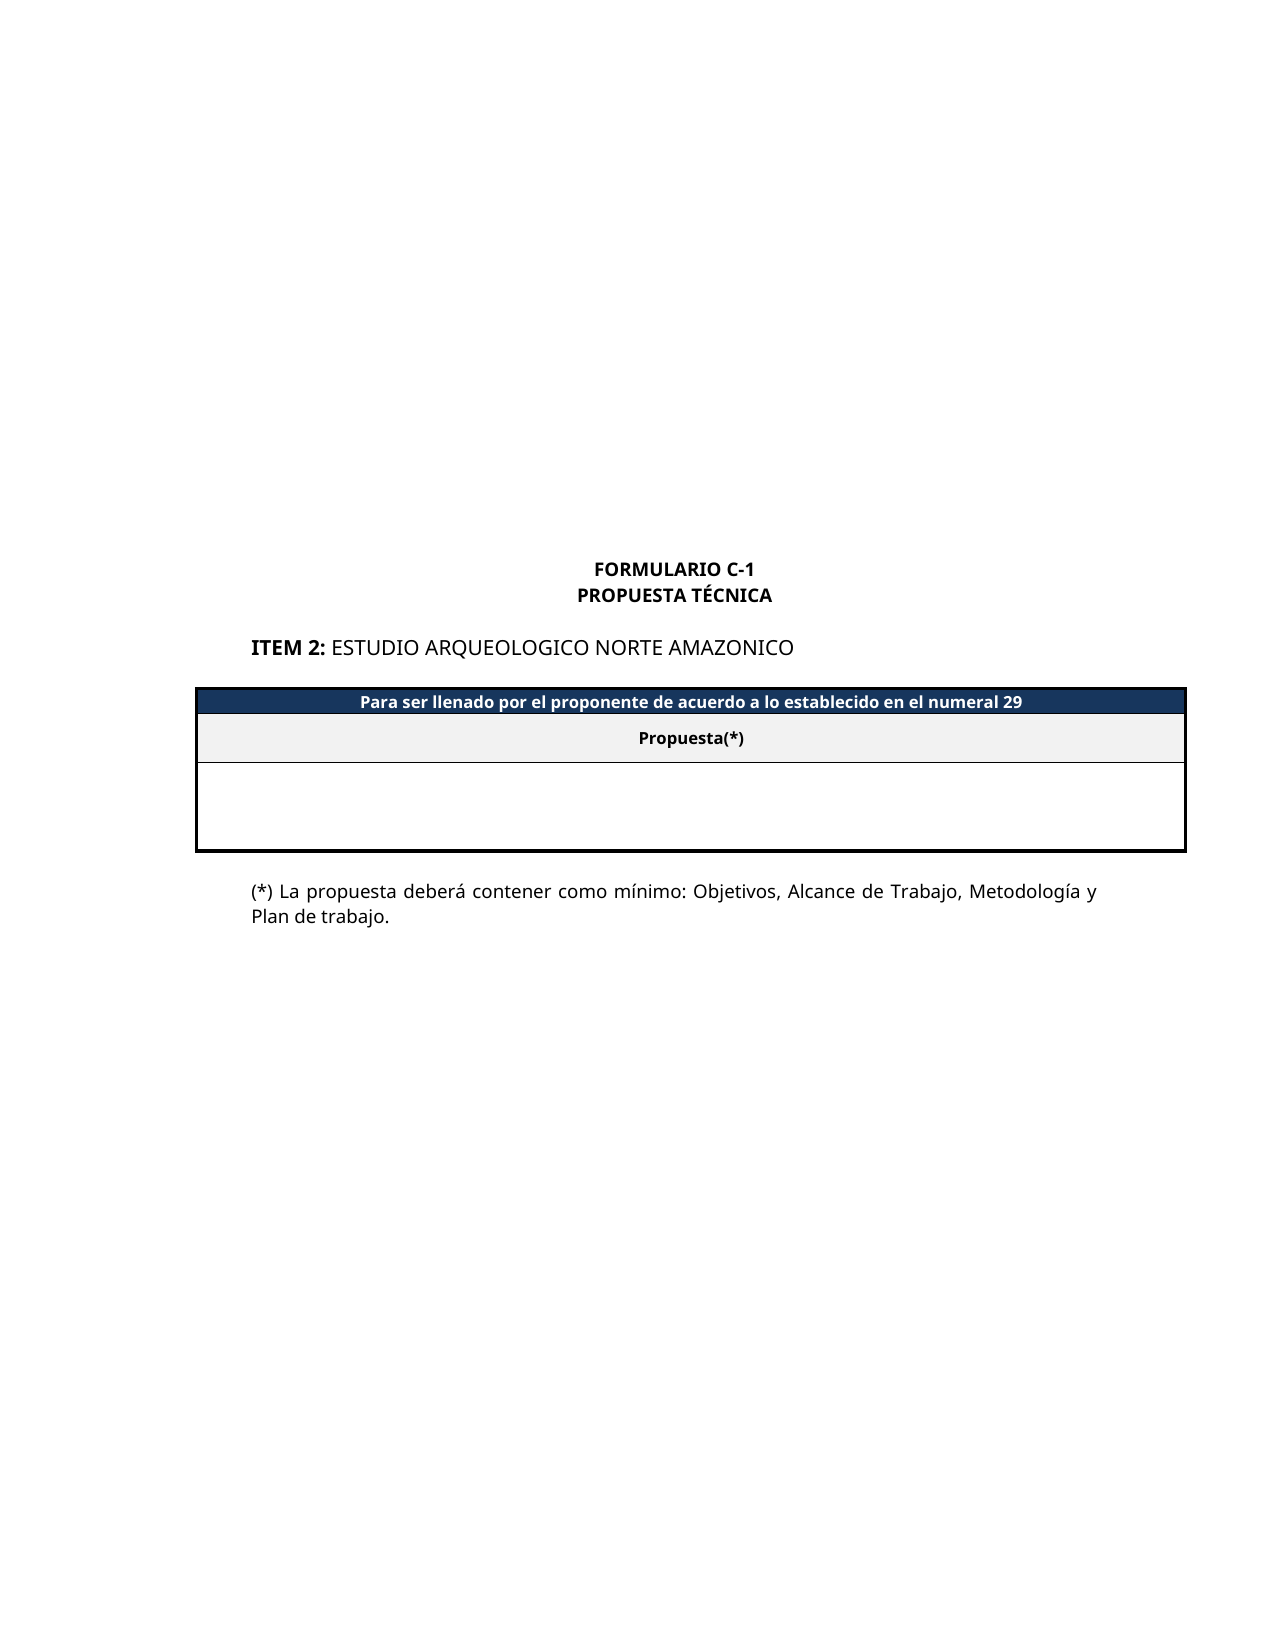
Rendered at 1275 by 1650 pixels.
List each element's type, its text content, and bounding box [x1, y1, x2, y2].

text FORMULARIO C-1 [251, 557, 1098, 582]
table_cell Propuesta(*) [198, 714, 1184, 762]
table_header Para ser llenado por el proponente de acuerdo a lo establecido en el numeral 29 [198, 690, 1184, 713]
text ITEM 2: ESTUDIO ARQUEOLOGICO NORTE AMAZONICO [251, 633, 1098, 662]
text (*) La propuesta deberá contener como mínimo: Objetivos, Alcance de Trabajo, Metodología y Plan de trabajo. [251, 878, 1098, 929]
table_cell [198, 763, 1184, 849]
text PROPUESTA TÉCNICA [251, 582, 1098, 608]
